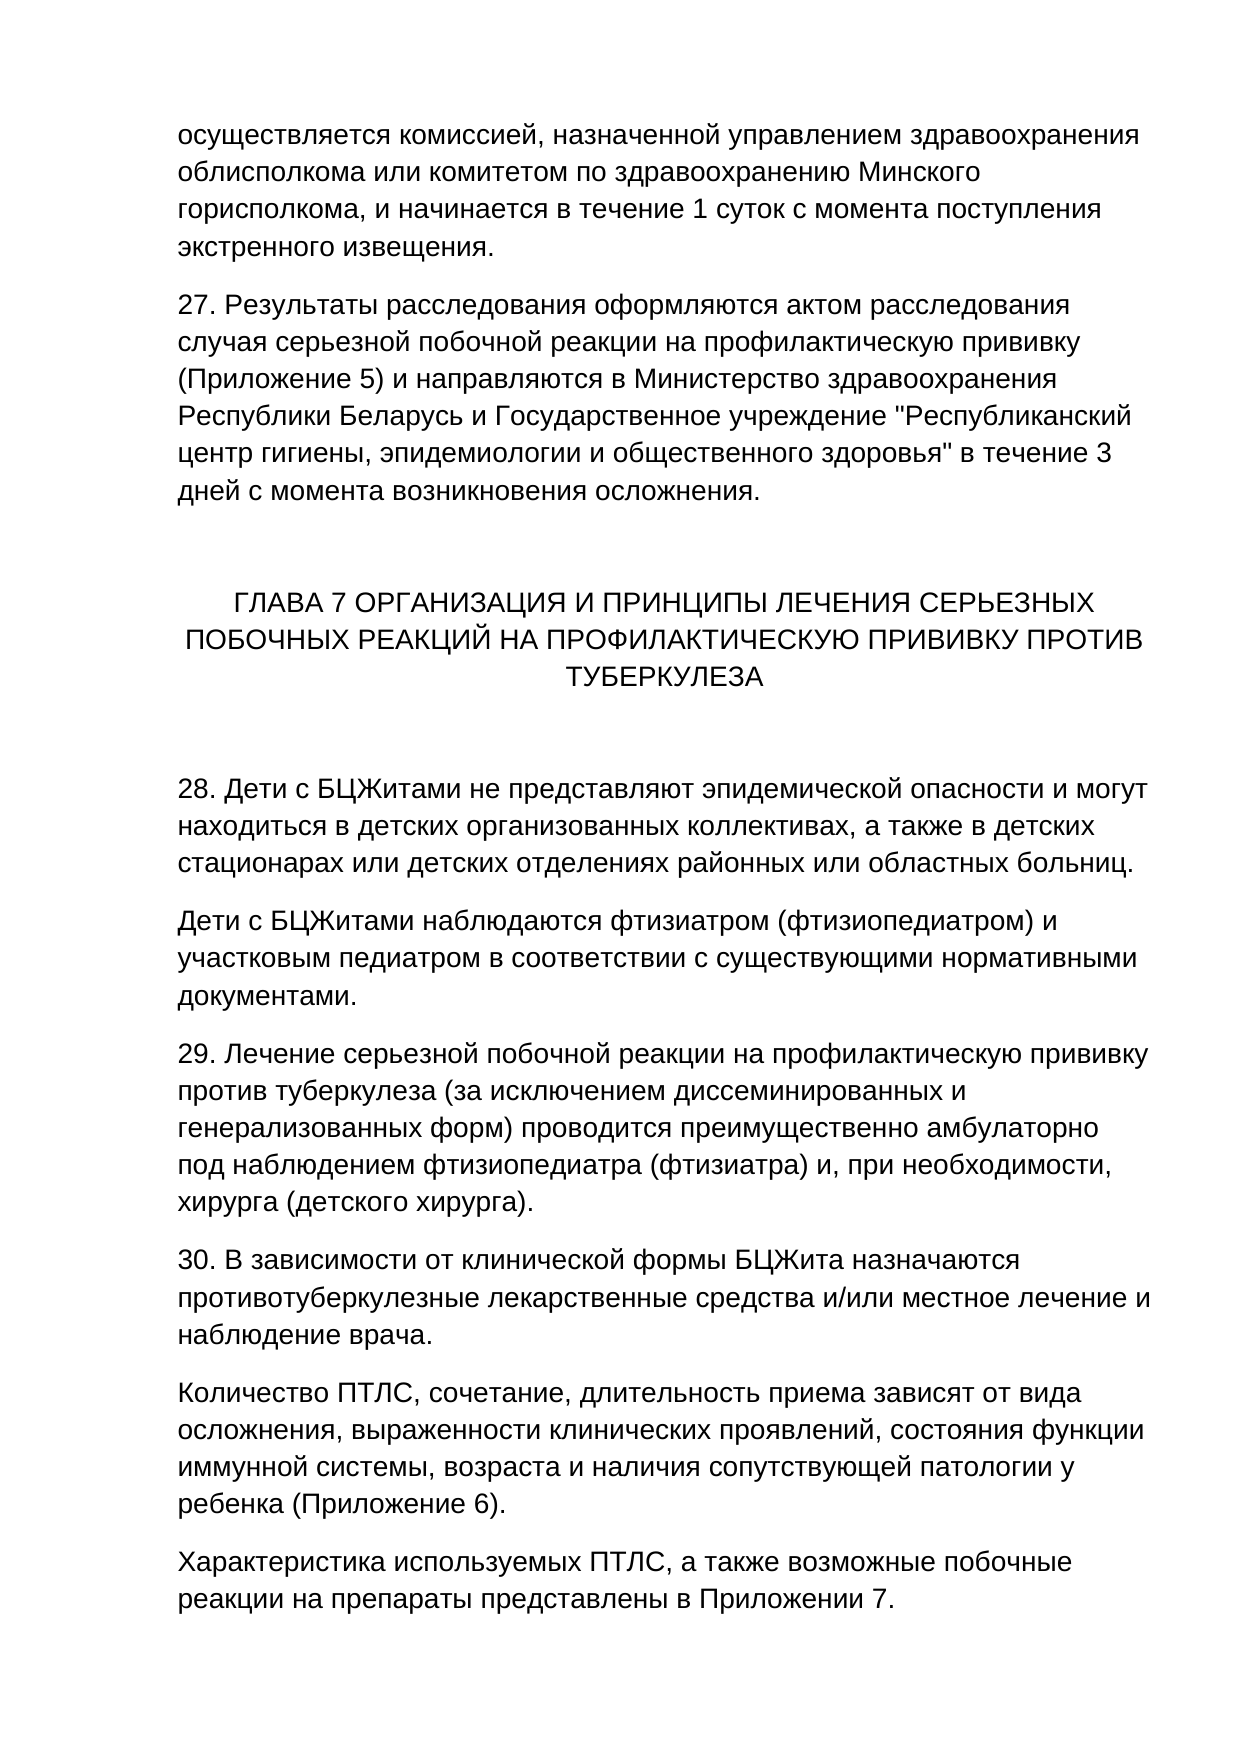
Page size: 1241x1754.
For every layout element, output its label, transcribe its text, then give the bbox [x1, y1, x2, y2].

text Количество ПТЛС, сочетание, длительность приема зависят от вида осложнения, выраженности клинических проявлений, состояния функции иммунной системы, возраста и наличия сопутствующей патологии у ребенка (Приложение 6). [177, 1376, 1152, 1520]
text 27. Результаты расследования оформляются актом расследования случая серьезной побочной реакции на профилактическую прививку (Приложение 5) и направляются в Министерство здравоохранения Республики Беларусь и Государственное учреждение "Республиканский центр гигиены, эпидемиологии и общественного здоровья" в течение 3 дней с момента возникновения осложнения. [177, 288, 1152, 506]
text Дети с БЦЖитами наблюдаются фтизиатром (фтизиопедиатром) и участковым педиатром в соответствии с существующими нормативными документами. [177, 904, 1152, 1011]
text Характеристика используемых ПТЛС, а также возможные побочные реакции на препараты представлены в Приложении 7. [177, 1545, 1152, 1615]
text ГЛАВА 7 ОРГАНИЗАЦИЯ И ПРИНЦИПЫ ЛЕЧЕНИЯ СЕРЬЕЗНЫХ ПОБОЧНЫХ РЕАКЦИЙ НА ПРОФИЛАКТИЧЕСКУЮ ПРИВИВКУ ПРОТИВ ТУБЕРКУЛЕЗА [177, 586, 1152, 692]
text 28. Дети с БЦЖитами не представляют эпидемической опасности и могут находиться в детских организованных коллективах, а также в детских стационарах или детских отделениях районных или областных больниц. [177, 772, 1152, 878]
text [177, 118, 1152, 262]
text 29. Лечение серьезной побочной реакции на профилактическую прививку против туберкулеза (за исключением диссеминированных и генерализованных форм) проводится преимущественно амбулаторно под наблюдением фтизиопедиатра (фтизиатра) и, при необходимости, хирурга (детского хирурга). [177, 1037, 1152, 1218]
text 30. В зависимости от клинической формы БЦЖита назначаются противотуберкулезные лекарственные средства и/или местное лечение и наблюдение врача. [177, 1243, 1152, 1350]
